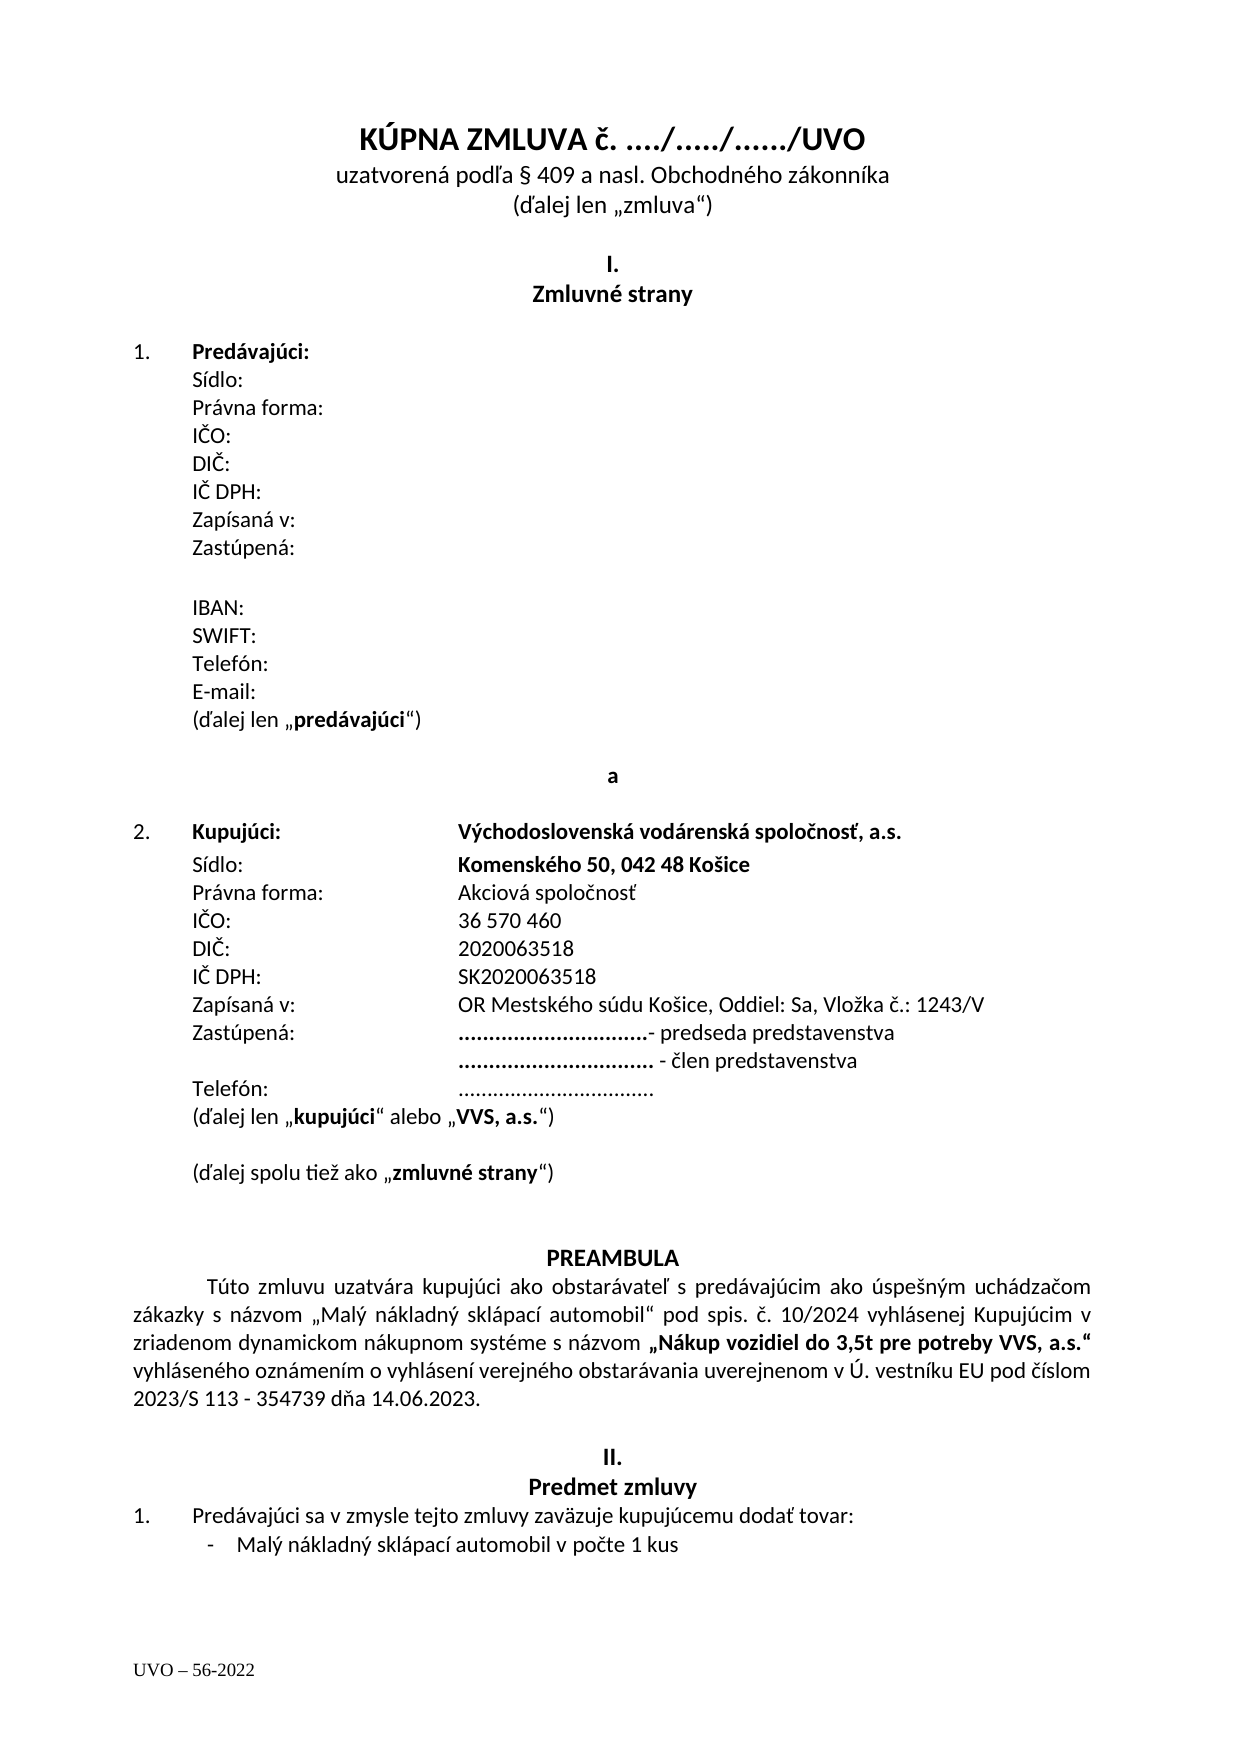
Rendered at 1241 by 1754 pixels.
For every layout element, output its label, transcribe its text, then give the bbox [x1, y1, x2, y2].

text Zapísaná v: OR Mestského súdu Košice, Oddiel: Sa, Vložka č.: 1243/V [133, 990, 1092, 1018]
text I. [133, 248, 1092, 278]
list (ďalej len „predávajúci“) [192, 705, 1092, 733]
list Zapísaná v: [192, 505, 1092, 533]
list Sídlo: Komenského 50, 042 48 Košice [192, 850, 1092, 878]
text Predmet zmluvy [133, 1471, 1092, 1502]
text PREAMBULA [133, 1242, 1092, 1272]
list E-mail: [192, 677, 1092, 705]
text DIČ: 2020063518 [133, 934, 1092, 962]
list Predávajúci sa v zmysle tejto zmluvy zaväzuje kupujúcemu dodať tovar: [133, 1502, 1092, 1530]
text a [133, 761, 1092, 789]
text ................................ - člen predstavenstva [133, 1046, 1092, 1074]
list Právna forma: [192, 393, 1092, 421]
text (ďalej spolu tiež ako „zmluvné strany“) [133, 1158, 1092, 1186]
list IBAN: [192, 593, 1092, 621]
text (ďalej len „zmluva“) [133, 189, 1092, 220]
text Túto zmluvu uzatvára kupujúci ako obstarávateľ s predávajúcim ako úspešným uchádzačom zákazky s názvom „Malý nákladný sklápací automobil“ pod spis. č. 10/2024 vyhlásenej Kupujúcim v zriadenom dynamickom nákupnom systéme s názvom „Nákup vozidiel do 3,5t pre potreby VVS, a.s.“ vyhláseného oznámením o vyhlásení verejného obstarávania uverejnenom v Ú. vestníku EU pod číslom 2023/S 113 - 354739 dňa 14.06.2023. [133, 1272, 1092, 1413]
text IČO: 36 570 460 [133, 906, 1092, 934]
text IČ DPH: SK2020063518 [133, 962, 1092, 990]
text Telefón: .................................. [133, 1074, 1092, 1102]
list IČ DPH: [192, 477, 1092, 505]
list Kupujúci: Východoslovenská vodárenská spoločnosť, a.s. [133, 817, 1092, 846]
list Predávajúci: [133, 337, 1092, 365]
text KÚPNA ZMLUVA č. ..../...../....../UVO [133, 118, 1092, 159]
list Telefón: [192, 649, 1092, 677]
text uzatvorená podľa § 409 a nasl. Obchodného zákonníka [133, 159, 1092, 189]
list IČO: [192, 421, 1092, 449]
list Zastúpená: [192, 533, 1092, 561]
text Zmluvné strany [133, 278, 1092, 309]
text II. [133, 1441, 1092, 1471]
list SWIFT: [192, 621, 1092, 649]
list Sídlo: [192, 365, 1092, 393]
list Právna forma: Akciová spoločnosť [192, 878, 1092, 906]
text Zastúpená: ...............................- predseda predstavenstva [133, 1018, 1092, 1046]
text (ďalej len „kupujúci“ alebo „VVS, a.s.“) [133, 1102, 1092, 1130]
list Malý nákladný sklápací automobil v počte 1 kus [207, 1530, 1092, 1558]
list DIČ: [192, 449, 1092, 477]
